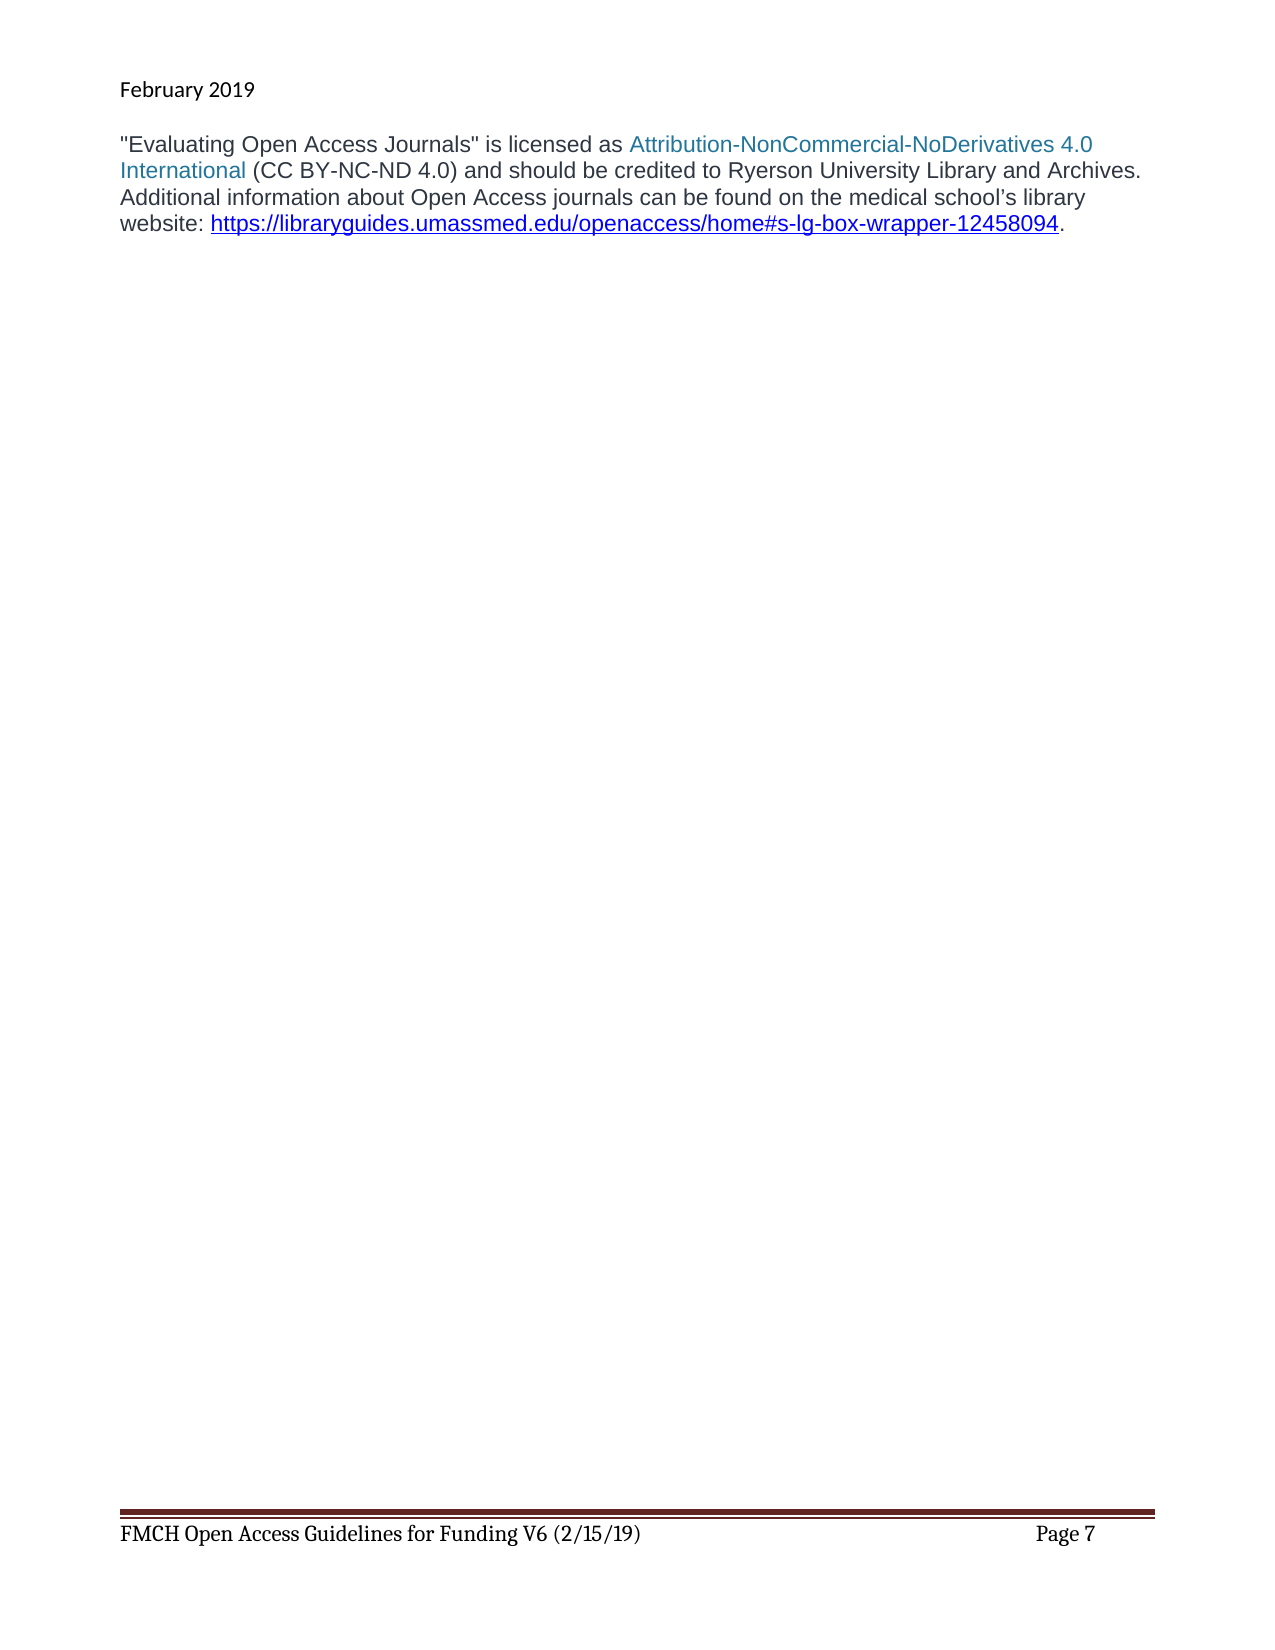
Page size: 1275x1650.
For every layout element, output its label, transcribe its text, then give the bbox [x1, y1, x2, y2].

text "Evaluating Open Access Journals" is licensed as Attribution-NonCommercial-NoDerivatives 4.0 International (CC BY-NC-ND 4.0) and should be credited to Ryerson University Library and Archives. Additional information about Open Access journals can be found on the medical school’s library website: https://libraryguides.umassmed.edu/openaccess/home#s-lg-box-wrapper-12458094. [120, 131, 1155, 236]
